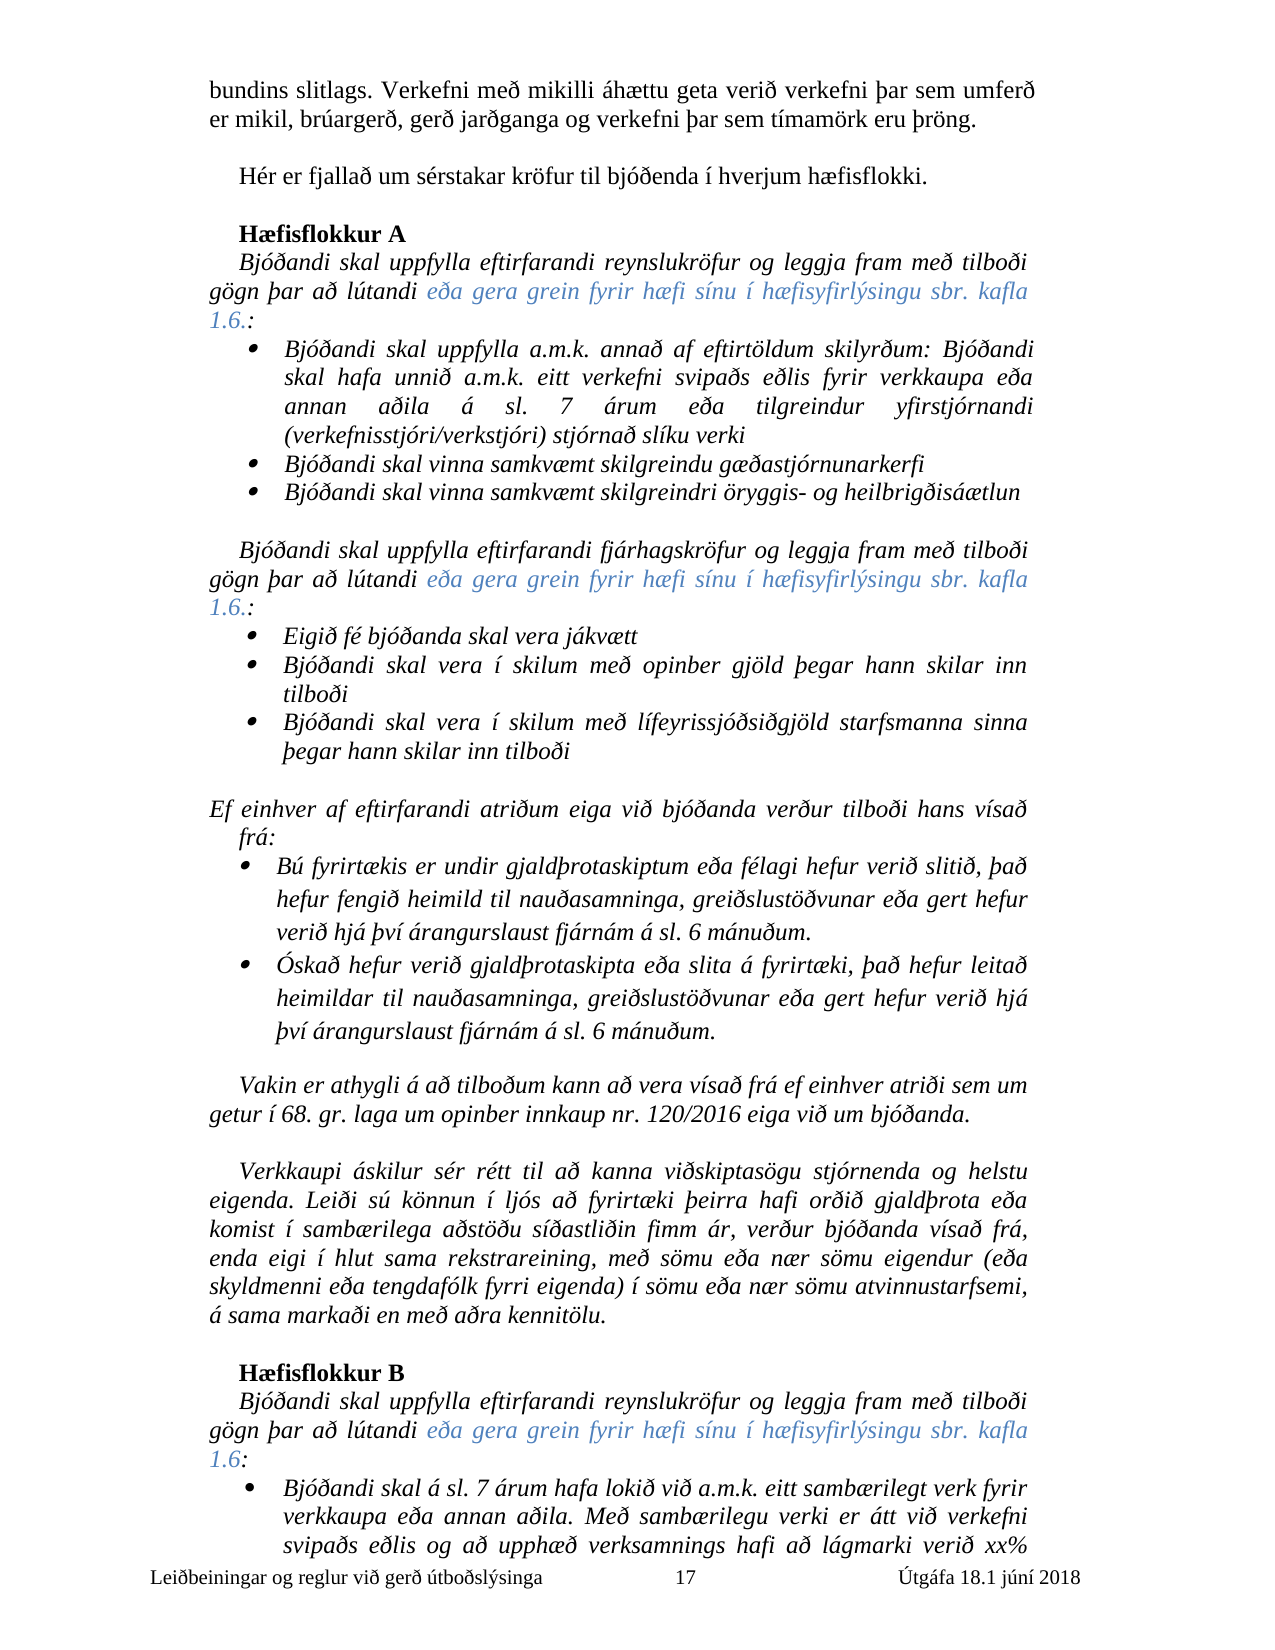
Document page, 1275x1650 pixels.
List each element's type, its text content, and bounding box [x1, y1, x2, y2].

list Bjóðandi skal uppfylla a.m.k. annað af eftirtöldum skilyrðum: Bjóðandi skal hafa unnið a.m.k. eitt verkefni svipaðs eðlis fyrir verkkaupa eða annan aðila á sl. 7 árum eða tilgreindur yfirstjórnandi (verkefnisstjóri/verkstjóri) stjórnað slíku verki [247, 334, 1036, 449]
text Ef einhver af eftirfarandi atriðum eiga við bjóðanda verður tilboði hans vísað frá: [209, 794, 1031, 851]
list Bjóðandi skal vera í skilum með opinber gjöld þegar hann skilar inn tilboði [245, 650, 1031, 707]
text Vakin er athygli á að tilboðum kann að vera vísað frá ef einhver atriði sem um getur í 68. gr. laga um opinber innkaup nr. 120/2016 eiga við um bjóðanda. [209, 1070, 1031, 1128]
list Eigið fé bjóðanda skal vera jákvætt [245, 621, 1031, 650]
list Bjóðandi skal vinna samkvæmt skilgreindri öryggis- og heilbrigðisáætlun [247, 477, 1036, 506]
list Bjóðandi skal vera í skilum með lífeyrissjóðsiðgjöld starfsmanna sinna þegar hann skilar inn tilboði [245, 707, 1031, 765]
text Bjóðandi skal uppfylla eftirfarandi reynslukröfur og leggja fram með tilboði gögn þar að lútandi eða gera grein fyrir hæfi sínu í hæfisyfirlýsingu sbr. kafla 1.6.: [209, 247, 1031, 334]
text Bjóðandi skal uppfylla eftirfarandi reynslukröfur og leggja fram með tilboði gögn þar að lútandi eða gera grein fyrir hæfi sínu í hæfisyfirlýsingu sbr. kafla 1.6: [209, 1386, 1031, 1473]
text Hæfisflokkur A [209, 219, 1031, 247]
list Óskað hefur verið gjaldþrotaskipta eða slita á fyrirtæki, það hefur leitað heimildar til nauðasamninga, greiðslustöðvunar eða gert hefur verið hjá því árangurslaust fjárnám á sl. 6 mánuðum. [238, 950, 1031, 1045]
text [209, 75, 1036, 132]
text Bjóðandi skal uppfylla eftirfarandi fjárhagskröfur og leggja fram með tilboði gögn þar að lútandi eða gera grein fyrir hæfi sínu í hæfisyfirlýsingu sbr. kafla 1.6.: [209, 535, 1031, 621]
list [245, 1473, 1031, 1559]
text Hér er fjallað um sérstakar kröfur til bjóðenda í hverjum hæfisflokki. [209, 161, 1031, 190]
list Bjóðandi skal vinna samkvæmt skilgreindu gæðastjórnunarkerfi [247, 449, 1036, 477]
list Bú fyrirtækis er undir gjaldþrotaskiptum eða félagi hefur verið slitið, það hefur fengið heimild til nauðasamninga, greiðslustöðvunar eða gert hefur verið hjá því árangurslaust fjárnám á sl. 6 mánuðum. [238, 851, 1031, 946]
text Hæfisflokkur B [209, 1358, 1031, 1386]
text Verkkaupi áskilur sér rétt til að kanna viðskiptasögu stjórnenda og helstu eigenda. Leiði sú könnun í ljós að fyrirtæki þeirra hafi orðið gjaldþrota eða komist í sambærilega aðstöðu síðastliðin fimm ár, verður bjóðanda vísað frá, enda eigi í hlut sama rekstrareining, með sömu eða nær sömu eigendur (eða skyldmenni eða tengdafólk fyrri eigenda) í sömu eða nær sömu atvinnustarfsemi, á sama markaði en með aðra kennitölu. [209, 1156, 1031, 1329]
